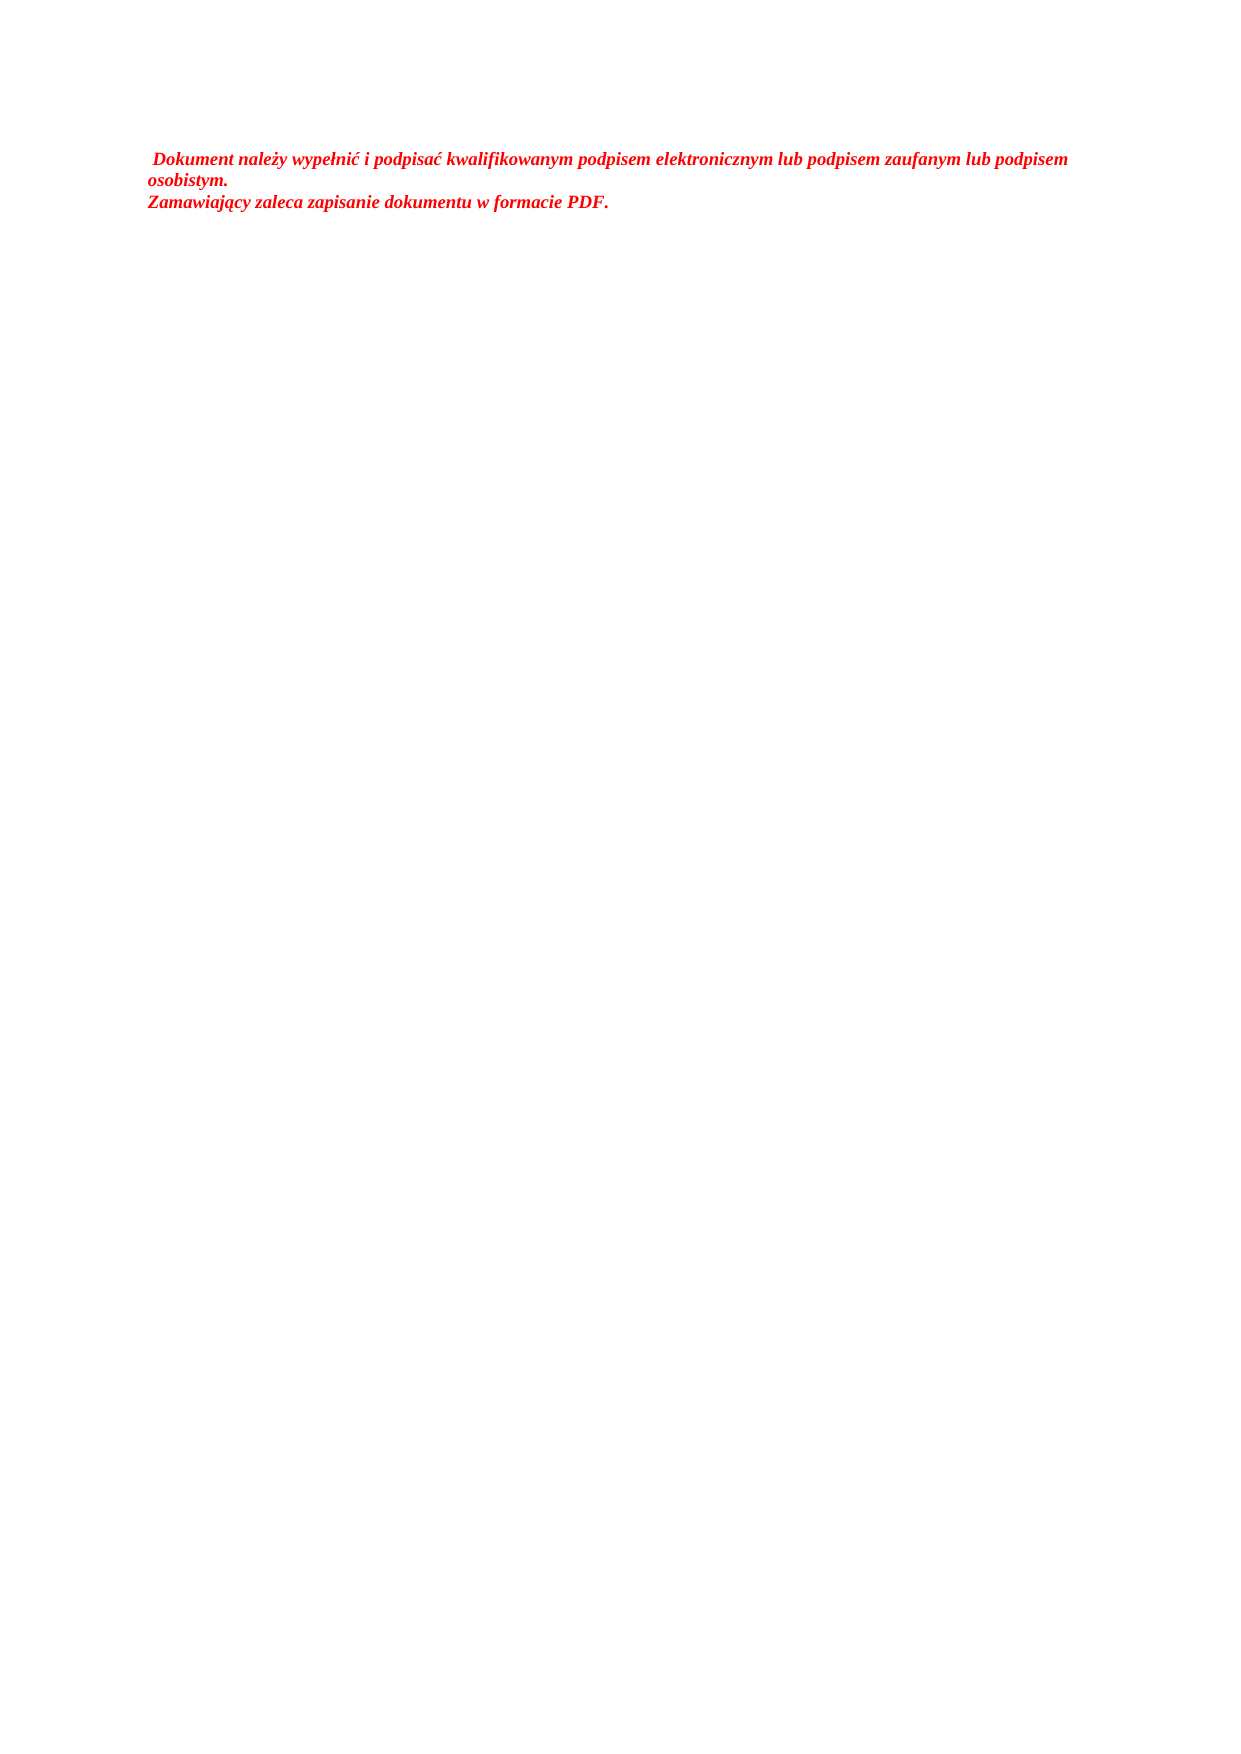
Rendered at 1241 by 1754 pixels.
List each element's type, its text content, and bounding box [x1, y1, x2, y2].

text Zamawiający zaleca zapisanie dokumentu w formacie PDF. [148, 191, 1093, 212]
text Dokument należy wypełnić i podpisać kwalifikowanym podpisem elektronicznym lub podpisem zaufanym lub podpisem osobistym. [148, 148, 1093, 191]
